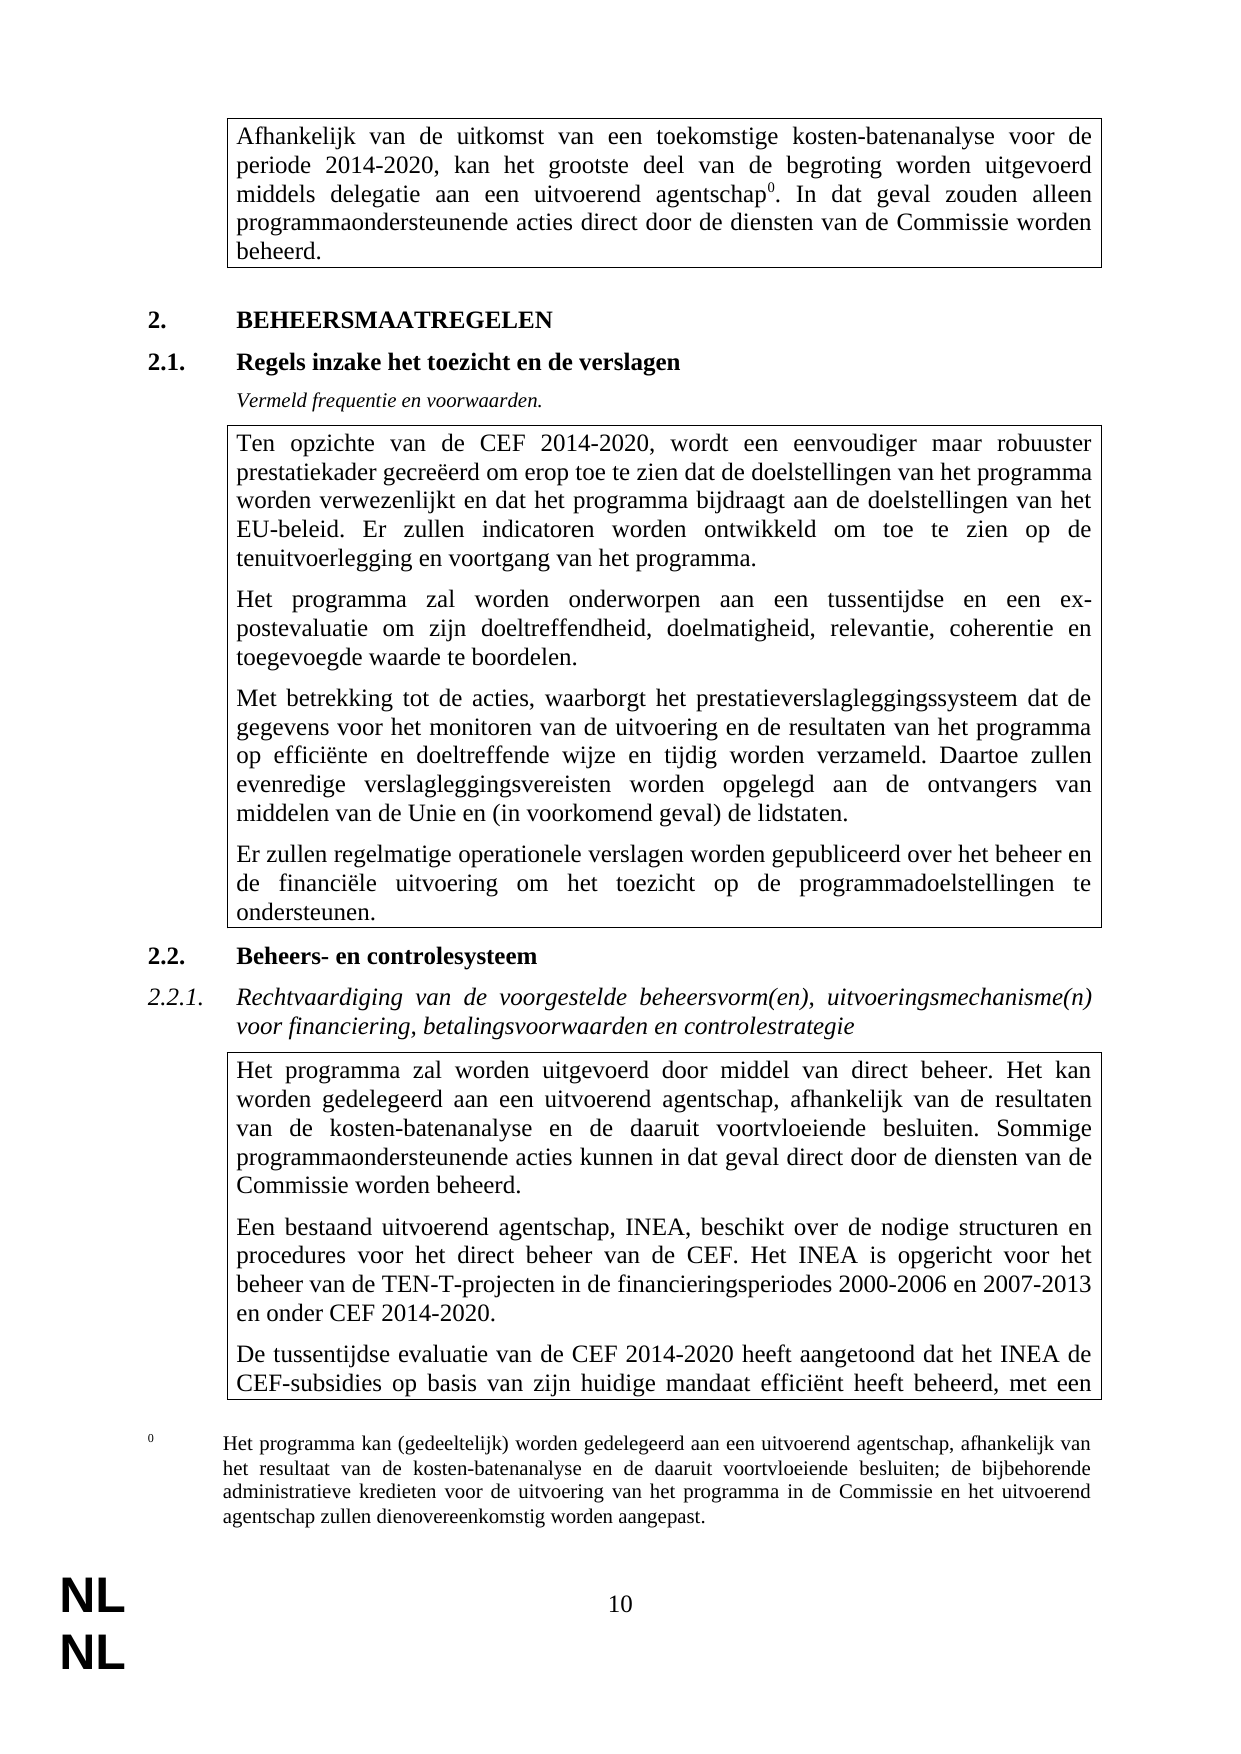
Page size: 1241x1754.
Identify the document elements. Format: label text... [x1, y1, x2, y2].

text Vermeld frequentie en voorwaarden. [236, 388, 1092, 412]
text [228, 1336, 1101, 1399]
text Het programma zal worden onderworpen aan een tussentijdse en een ex-postevaluatie om zijn doeltreffendheid, doelmatigheid, relevantie, coherentie en toegevoegde waarde te boordelen. [228, 581, 1101, 670]
text Een bestaand uitvoerend agentschap, INEA, beschikt over de nodige structuren en procedures voor het direct beheer van de CEF. Het INEA is opgericht voor het beheer van de TEN-T-projecten in de financieringsperiodes 2000-2006 en 2007-2013 en onder CEF 2014-2020. [228, 1208, 1101, 1327]
text Het programma zal worden uitgevoerd door middel van direct beheer. Het kan worden gedelegeerd aan een uitvoerend agentschap, afhankelijk van de resultaten van de kosten-batenanalyse en de daaruit voortvloeiende besluiten. Sommige programmaondersteunende acties kunnen in dat geval direct door de diensten van de Commissie worden beheerd. [228, 1053, 1101, 1199]
subtitle Rechtvaardiging van de voorgestelde beheersvorm(en), uitvoeringsmechanisme(n) voor financiering, betalingsvoorwaarden en controlestrategie [148, 982, 1092, 1040]
text Met betrekking tot de acties, waarborgt het prestatieverslagleggingssysteem dat de gegevens voor het monitoren van de uitvoering en de resultaten van het programma op efficiënte en doeltreffende wijze en tijdig worden verzameld. Daartoe zullen evenredige verslagleggingsvereisten worden opgelegd aan de ontvangers van middelen van de Unie en (in voorkomend geval) de lidstaten. [228, 680, 1101, 827]
subtitle Regels inzake het toezicht en de verslagen [148, 347, 1092, 376]
text Er zullen regelmatige operationele verslagen worden gepubliceerd over het beheer en de financiële uitvoering om het toezicht op de programmadoelstellingen te ondersteunen. [228, 836, 1101, 927]
text Afhankelijk van de uitkomst van een toekomstige kosten-batenanalyse voor de periode 2014-2020, kan het grootste deel van de begroting worden uitgevoerd middels delegatie aan een uitvoerend agentschap. In dat geval zouden alleen programmaondersteunende acties direct door de diensten van de Commissie worden beheerd. [228, 119, 1101, 267]
subtitle BEHEERSMAATREGELEN [148, 306, 1092, 334]
text Ten opzichte van de CEF 2014-2020, wordt een eenvoudiger maar robuuster prestatiekader gecreëerd om erop toe te zien dat de doelstellingen van het programma worden verwezenlijkt en dat het programma bijdraagt aan de doelstellingen van het EU-beleid. Er zullen indicatoren worden ontwikkeld om toe te zien op de tenuitvoerlegging en voortgang van het programma. [228, 426, 1101, 572]
subtitle Beheers- en controlesysteem [148, 941, 1092, 970]
